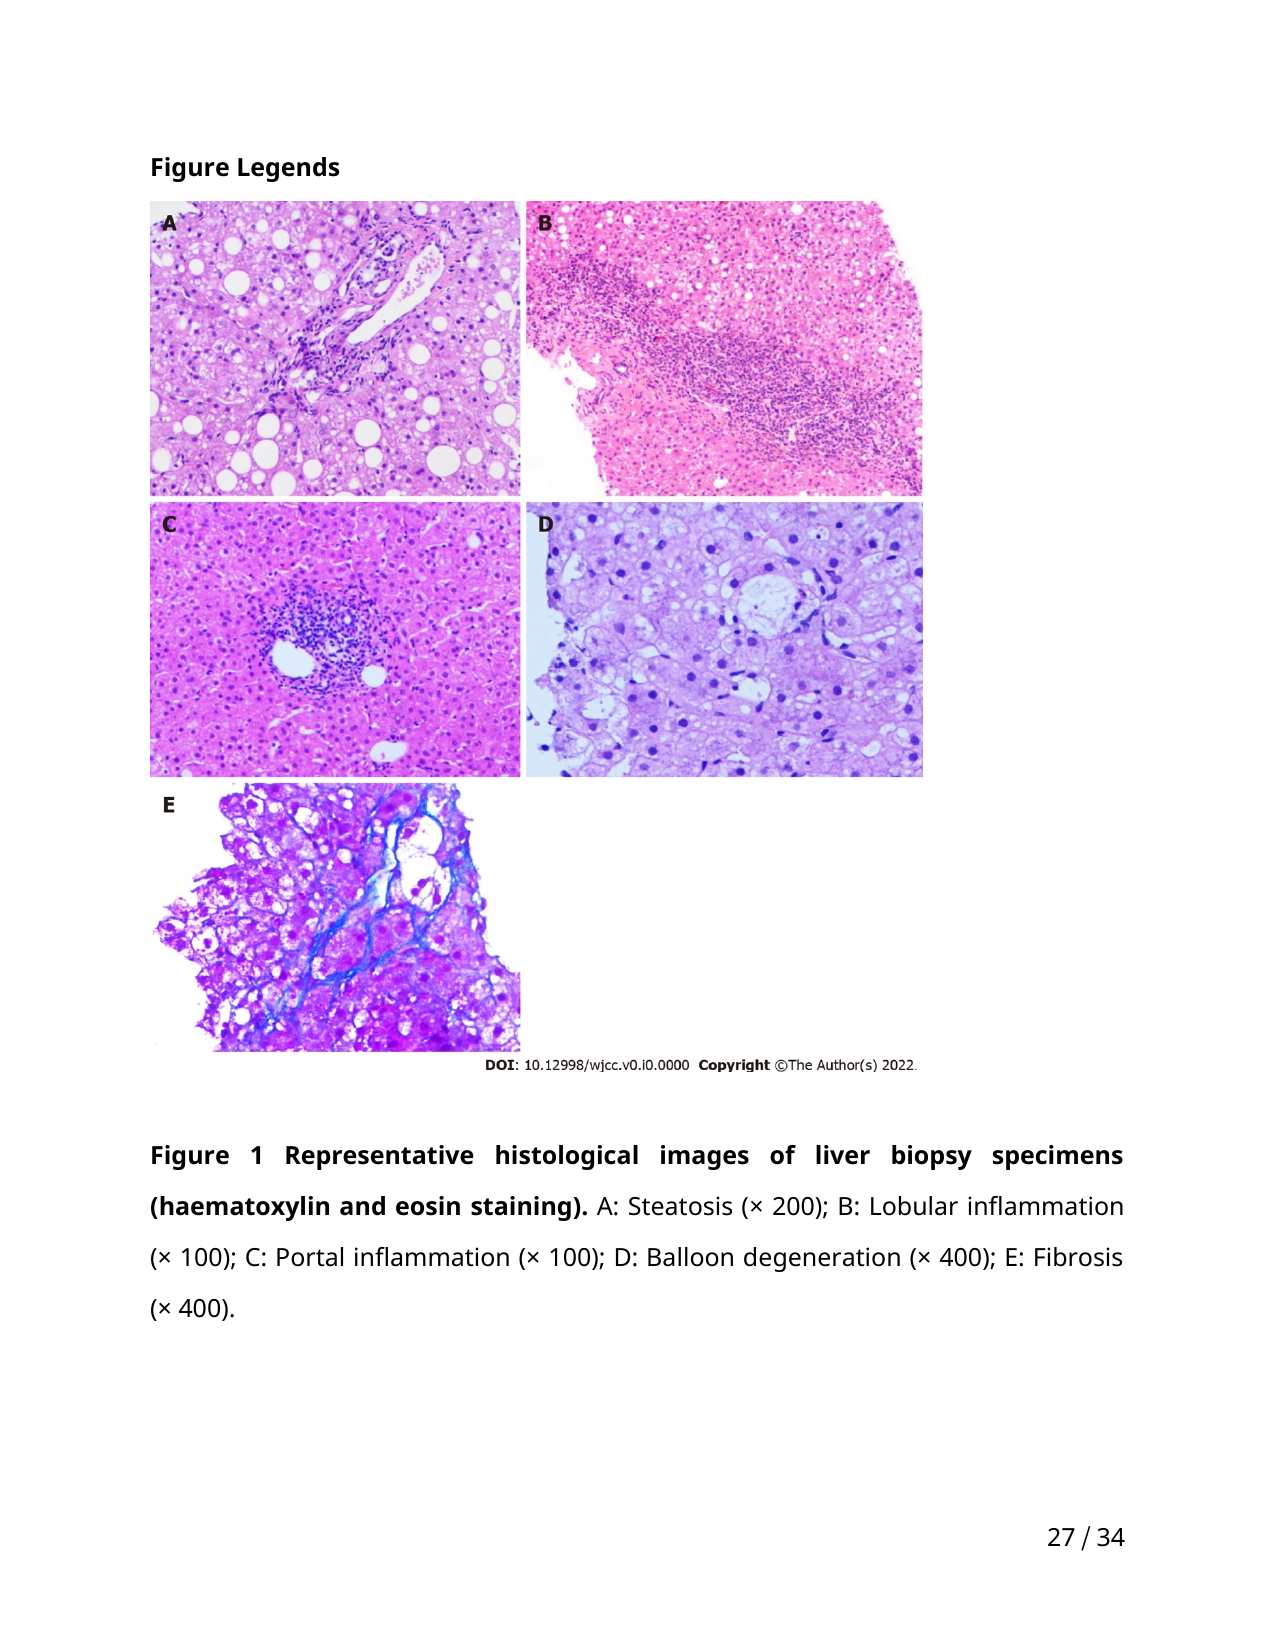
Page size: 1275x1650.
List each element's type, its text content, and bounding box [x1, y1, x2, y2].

text Figure 1 Representative histological images of liver biopsy specimens (haematoxylin and eosin staining). A: Steatosis (× 200); B: Lobular inflammation (× 100); C: Portal inflammation (× 100); D: Balloon degeneration (× 400); E: Fibrosis (× 400). [150, 1137, 1125, 1324]
text Figure Legends [150, 150, 1125, 184]
picture [150, 201, 923, 1072]
